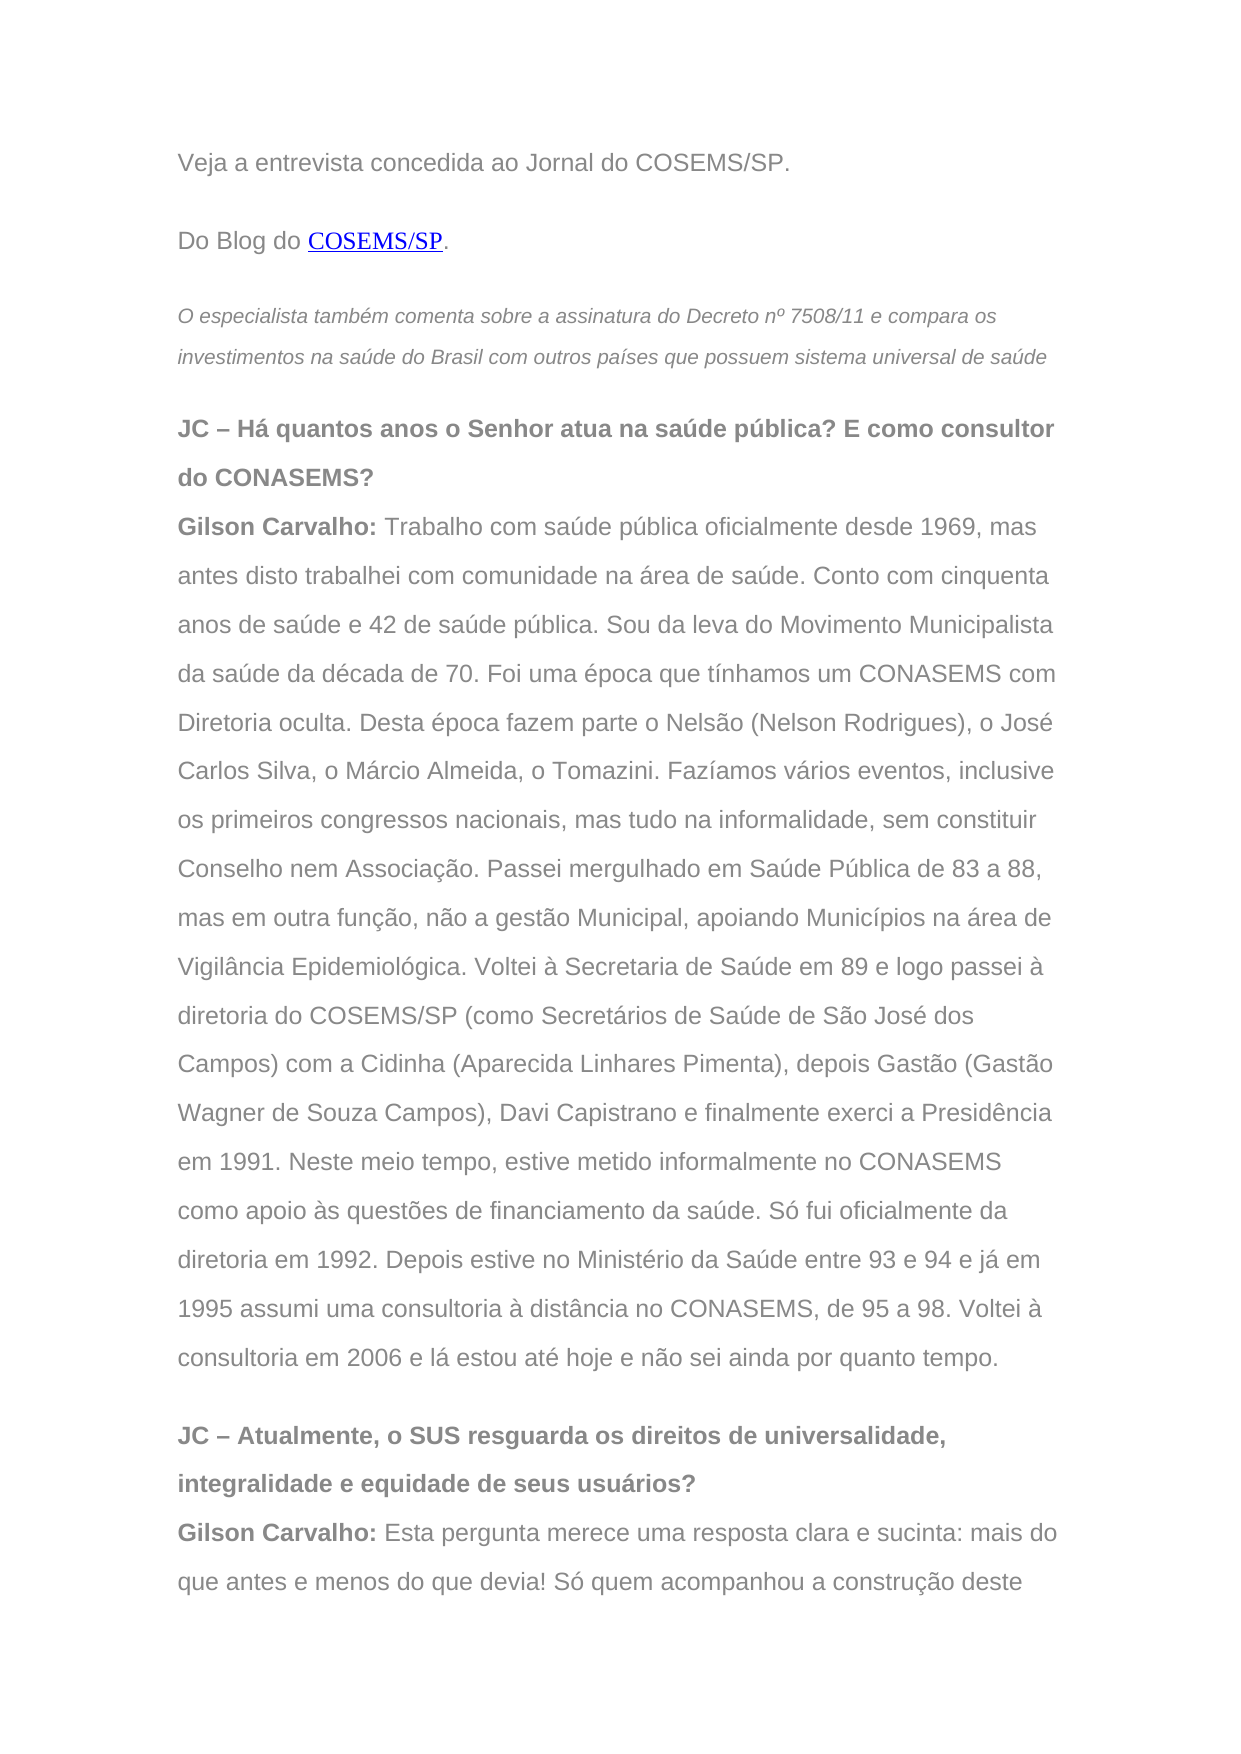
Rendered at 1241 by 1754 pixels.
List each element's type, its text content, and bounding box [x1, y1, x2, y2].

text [177, 1421, 1063, 1596]
text JC – Há quantos anos o Senhor atua na saúde pública? E como consultor do CONASEMS? Gilson Carvalho: Trabalho com saúde pública oficialmente desde 1969, mas antes disto trabalhei com comunidade na área de saúde. Conto com cinquenta anos de saúde e 42 de saúde pública. Sou da leva do Movimento Municipalista da saúde da década de 70. Foi uma época que tínhamos um CONASEMS com Diretoria oculta. Desta época fazem parte o Nelsão (Nelson Rodrigues), o José Carlos Silva, o Márcio Almeida, o Tomazini. Fazíamos vários eventos, inclusive os primeiros congressos nacionais, mas tudo na informalidade, sem constituir Conselho nem Associação. Passei mergulhado em Saúde Pública de 83 a 88, mas em outra função, não a gestão Municipal, apoiando Municípios na área de Vigilância Epidemiológica. Voltei à Secretaria de Saúde em 89 e logo passei à diretoria do COSEMS/SP (como Secretários de Saúde de São José dos Campos) com a Cidinha (Aparecida Linhares Pimenta), depois Gastão (Gastão Wagner de Souza Campos), Davi Capistrano e finalmente exerci a Presidência em 1991. Neste meio tempo, estive metido informalmente no CONASEMS como apoio às questões de financiamento da saúde. Só fui oficialmente da diretoria em 1992. Depois estive no Ministério da Saúde entre 93 e 94 e já em 1995 assumi uma consultoria à distância no CONASEMS, de 95 a 98. Voltei à consultoria em 2006 e lá estou até hoje e não sei ainda por quanto tempo. [177, 414, 1063, 1371]
text Do Blog do COSEMS/SP. [177, 226, 1063, 254]
text O especialista também comenta sobre a assinatura do Decreto nº 7508/11 e compara os investimentos na saúde do Brasil com outros países que possuem sistema universal de saúde [177, 304, 1063, 368]
text Veja a entrevista concedida ao Jornal do COSEMS/SP. [177, 148, 1063, 176]
